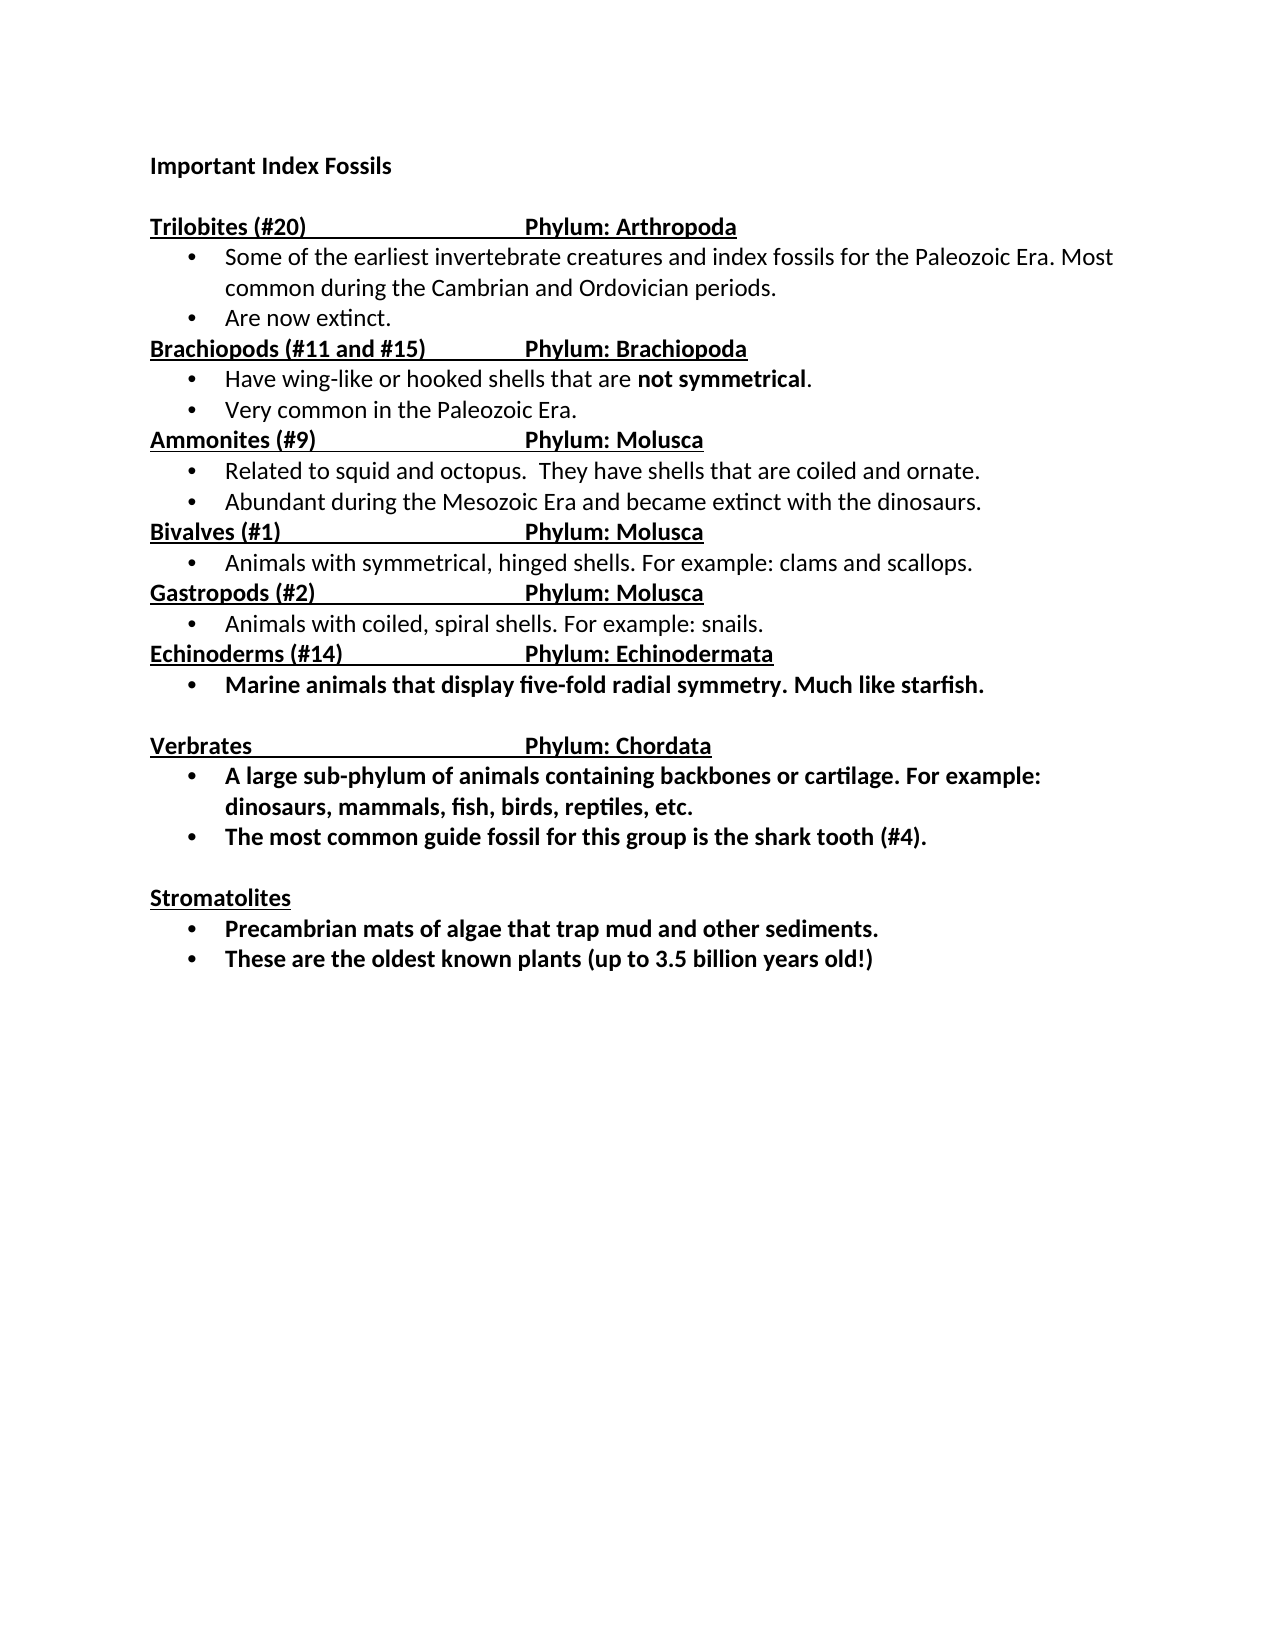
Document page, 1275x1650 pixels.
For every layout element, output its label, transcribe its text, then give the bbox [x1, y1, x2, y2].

list Very common in the Paleozoic Era. [187, 394, 1125, 425]
list Some of the earliest invertebrate creatures and index fossils for the Paleozoic Era. Most common during the Cambrian and Ordovician periods. [187, 242, 1125, 303]
list Have wing-like or hooked shells that are not symmetrical. [187, 364, 1125, 394]
list Abundant during the Mesozoic Era and became extinct with the dinosaurs. [187, 486, 1125, 516]
text Echinoderms (#14) Phylum: Echinodermata [150, 638, 1125, 669]
list Animals with coiled, spiral shells. For example: snails. [187, 608, 1125, 638]
text Ammonites (#9) Phylum: Molusca [150, 425, 1125, 455]
list These are the oldest known plants (up to 3.5 billion years old!) [187, 943, 1125, 974]
text Gastropods (#2) Phylum: Molusca [150, 577, 1125, 608]
list Related to squid and octopus. They have shells that are coiled and ornate. [187, 455, 1125, 486]
list A large sub-phylum of animals containing backbones or cartilage. For example: dinosaurs, mammals, fish, birds, reptiles, etc. [187, 760, 1125, 821]
list Animals with symmetrical, hinged shells. For example: clams and scallops. [187, 547, 1125, 577]
list Marine animals that display five-fold radial symmetry. Much like starfish. [187, 669, 1125, 699]
text Verbrates Phylum: Chordata [150, 699, 1125, 760]
list The most common guide fossil for this group is the shark tooth (#4). [187, 821, 1125, 852]
text Stromatolites [150, 852, 1125, 913]
list Are now extinct. [187, 303, 1125, 333]
text Important Index Fossils [150, 150, 1125, 181]
text Brachiopods (#11 and #15) Phylum: Brachiopoda [150, 333, 1125, 364]
text Trilobites (#20) Phylum: Arthropoda [150, 211, 1125, 242]
list Precambrian mats of algae that trap mud and other sediments. [187, 913, 1125, 943]
text Bivalves (#1) Phylum: Molusca [150, 516, 1125, 547]
